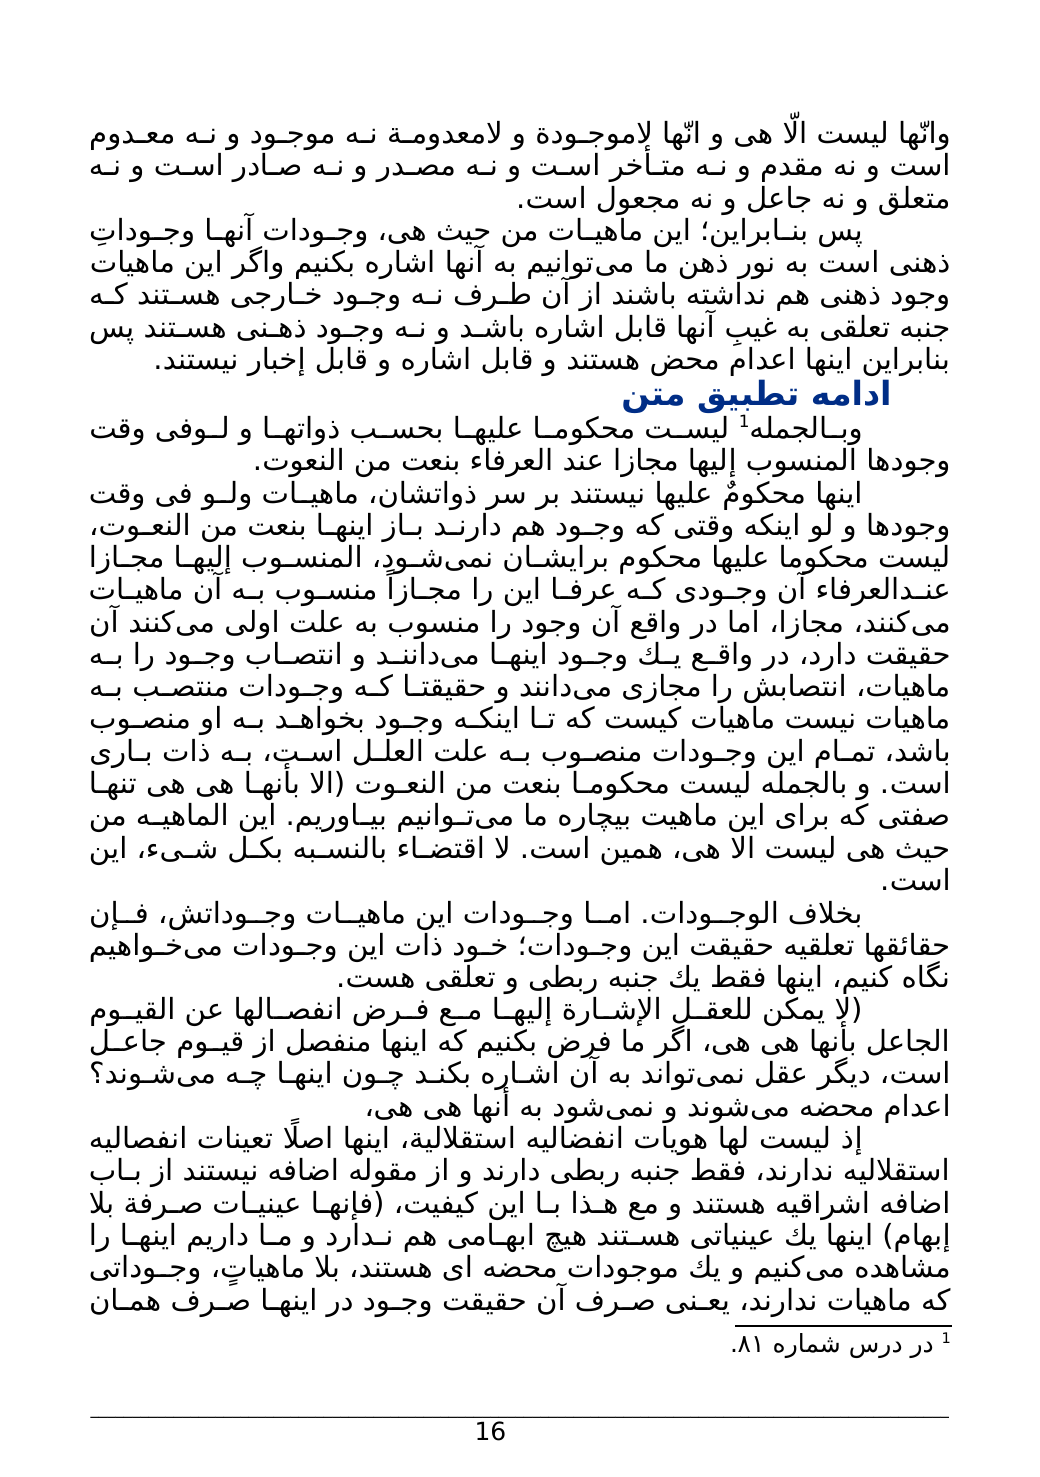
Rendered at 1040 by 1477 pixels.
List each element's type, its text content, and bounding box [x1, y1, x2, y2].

text پس بنابراین؛ این ماهیات من حیث هى، وجودات آنها وجوداتِ ذهنى است به نور ذهن ما مى‌توانیم به آنها اشاره بكنیم واگر این ماهیات وجود ذهنى هم نداشته باشند از آن طرف نه وجود خارجى هستند كه جنبه تعلقى به غیبِ آنها قابل اشاره باشد و نه وجود ذهنى هستند پس بنابراین اینها اعدام محض هستند و قابل اشاره و قابل إخبار نیستند. [89, 215, 951, 376]
text (لا یمکن للعقل الإشارة إلیها مع فرض انفصالها عن القیوم الجاعل بأنها هى هى، اگر ما فرض بكنیم كه اینها منفصل از قیوم جاعل است، دیگر عقل نمى‌تواند به آن اشاره بكند چون اینها چه مى‌شوند؟ اعدام محضه مى‌شوند و نمى‌شود به أنها هى هى، [89, 994, 951, 1123]
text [89, 1123, 951, 1317]
text بخلاف الوجودات‌. اما وجودات این ماهیات وجوداتش، فإن حقائقها تعلقیه حقیقت این وجودات؛ خود ذات این وجودات مى‌خواهیم نگاه كنیم، اینها فقط یك جنبه ربطى و تعلقى هست. [89, 897, 951, 994]
text وبالجمله‌ لیست محکوما علیها بحسب ذواتها و لوفى وقت وجودها المنسوب إلیها مجازا عند العرفاء بنعت من النعوت. [89, 413, 951, 478]
subtitle ادامه تطبیق متن [148, 376, 892, 413]
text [89, 118, 951, 215]
text اینها محكومٌ علیها نیستند بر سر ذواتشان، ماهیات ولو فى وقت وجودها و لو اینكه وقتى كه وجود هم دارند باز اینها بنعت من النعوت، لیست محکوما علیها محكوم برایشان نمى‌شود، المنسوب إلیها مجازا عندالعرفاء آن وجودى كه عرفا این را مجازاً منسوب به آن ماهیات مى‌كنند، مجازا، اما در واقع آن وجود را منسوب به علت اولى مى‌كنند آن حقیقت دارد، در واقع یك وجود اینها مى‌دانند و انتصاب وجود را به ماهیات، انتصابش را مجازى مى‌دانند و حقیقتا كه وجودات منتصب به ماهیات نیست ماهیات كیست كه تا اینكه وجود بخواهد به او منصوب باشد، تمام این وجودات منصوب به علت العلل است، به ذات بارى است‌. و بالجمله لیست محکوما بنعت من النعوت (الا بأنها هى هى تنها صفتى كه براى این ماهیت بیچاره ما مى‌توانیم بیاوریم. این الماهیه من حیث هى لیست الا هى، همین است. لا اقتضاء بالنسبه بكل شیء، این است. [89, 478, 951, 897]
